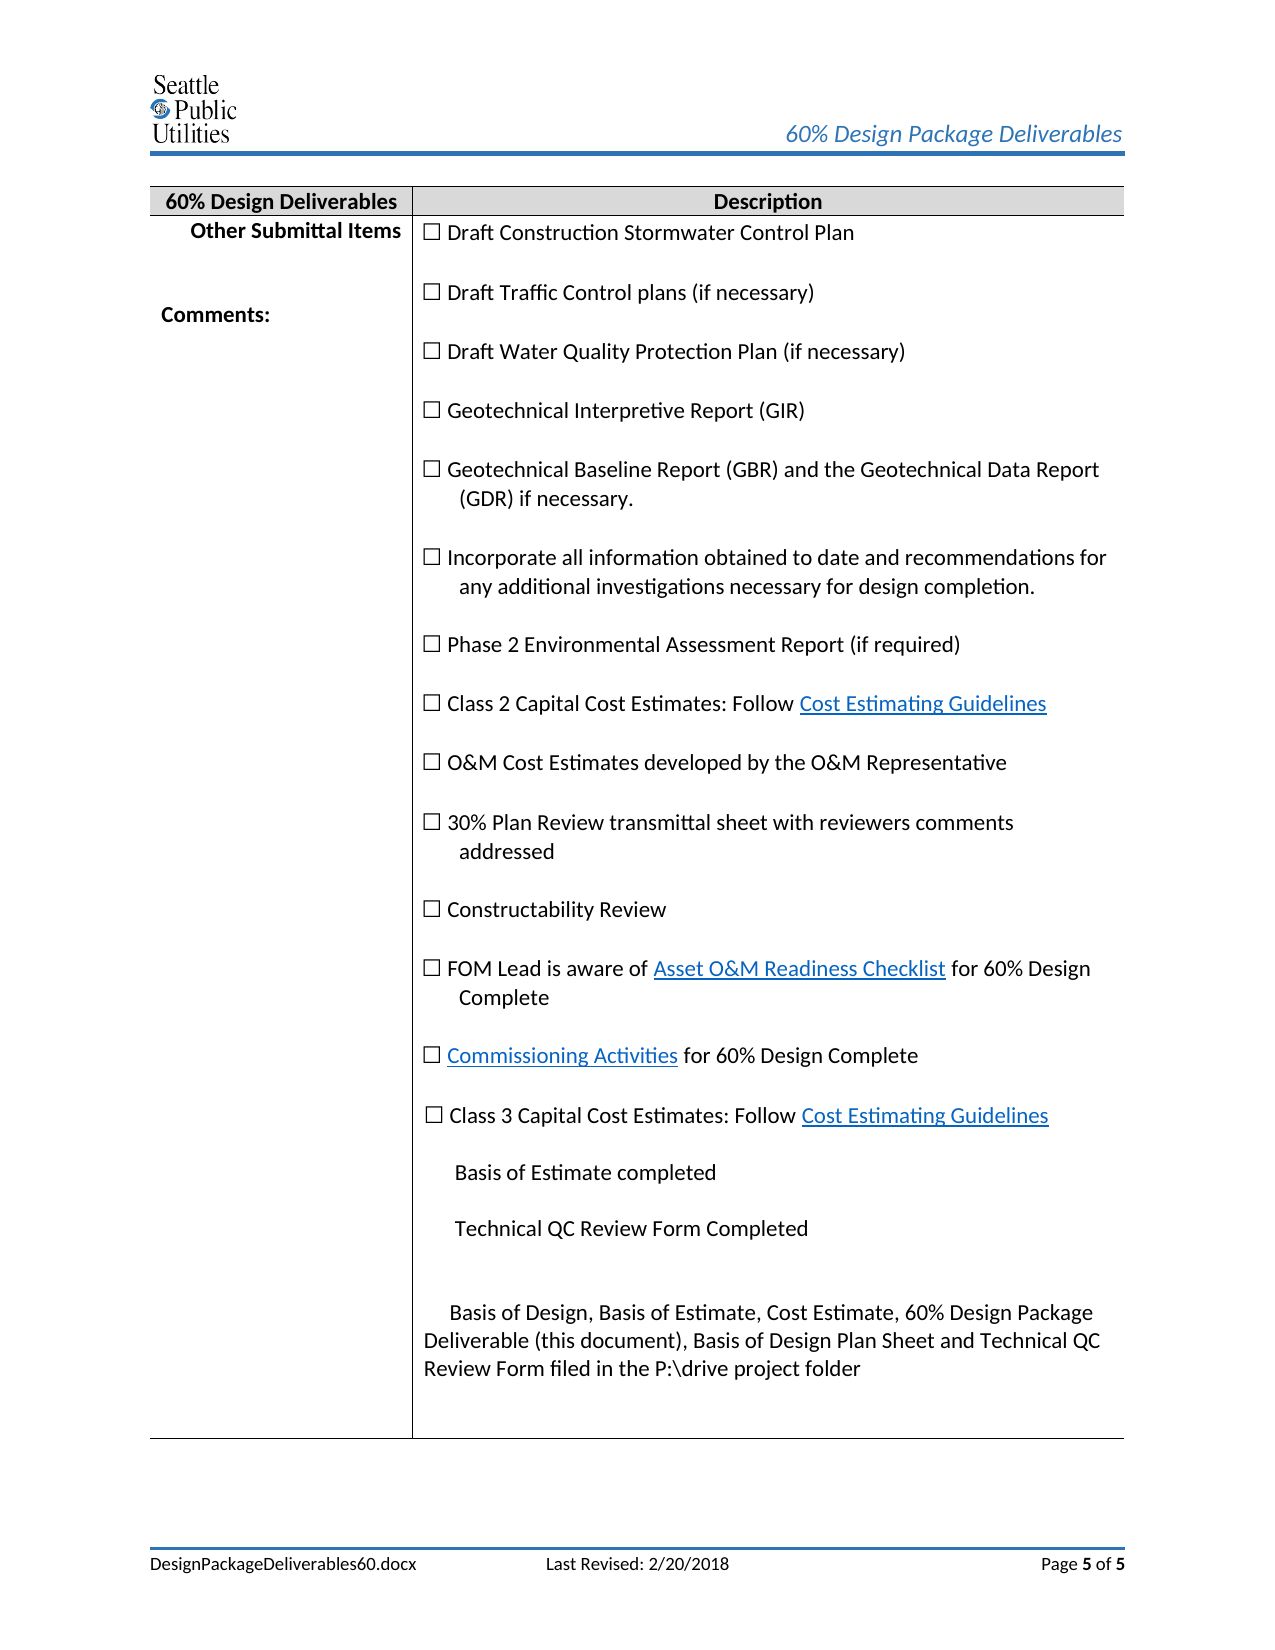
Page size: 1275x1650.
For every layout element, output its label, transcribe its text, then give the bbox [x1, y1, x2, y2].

table_header 60% Design Deliverables [150, 187, 412, 215]
table_cell Other Submittal Items Comments: [150, 216, 412, 1438]
picture [150, 75, 237, 143]
table_cell Draft Construction Stormwater Control Plan Draft Traffic Control plans (if necessary) Draft Water Quality Protection Plan (if necessary) Geotechnical Interpretive Report (GIR) Geotechnical Baseline Report (GBR) and the Geotechnical Data Report (GDR) if necessary. Incorporate all information obtained to date and recommendations for any additional investigations necessary for design completion. Phase 2 Environmental Assessment Report (if required) Class 2 Capital Cost Estimates: Follow Cost Estimating Guidelines O&M Cost Estimates developed by the O&M Representative 30% Plan Review transmittal sheet with reviewers comments addressed Constructability Review FOM Lead is aware of Asset O&M Readiness Checklist for 60% Design Complete Commissioning Activities for 60% Design Complete Class 3 Capital Cost Estimates: Follow Cost Estimating Guidelines Basis of Estimate completed Technical QC Review Form Completed Basis of Design, Basis of Estimate, Cost Estimate, 60% Design Package Deliverable (this document), Basis of Design Plan Sheet and Technical QC Review Form filed in the P:\drive project folder [413, 216, 1124, 1438]
table_header Description [413, 187, 1124, 215]
